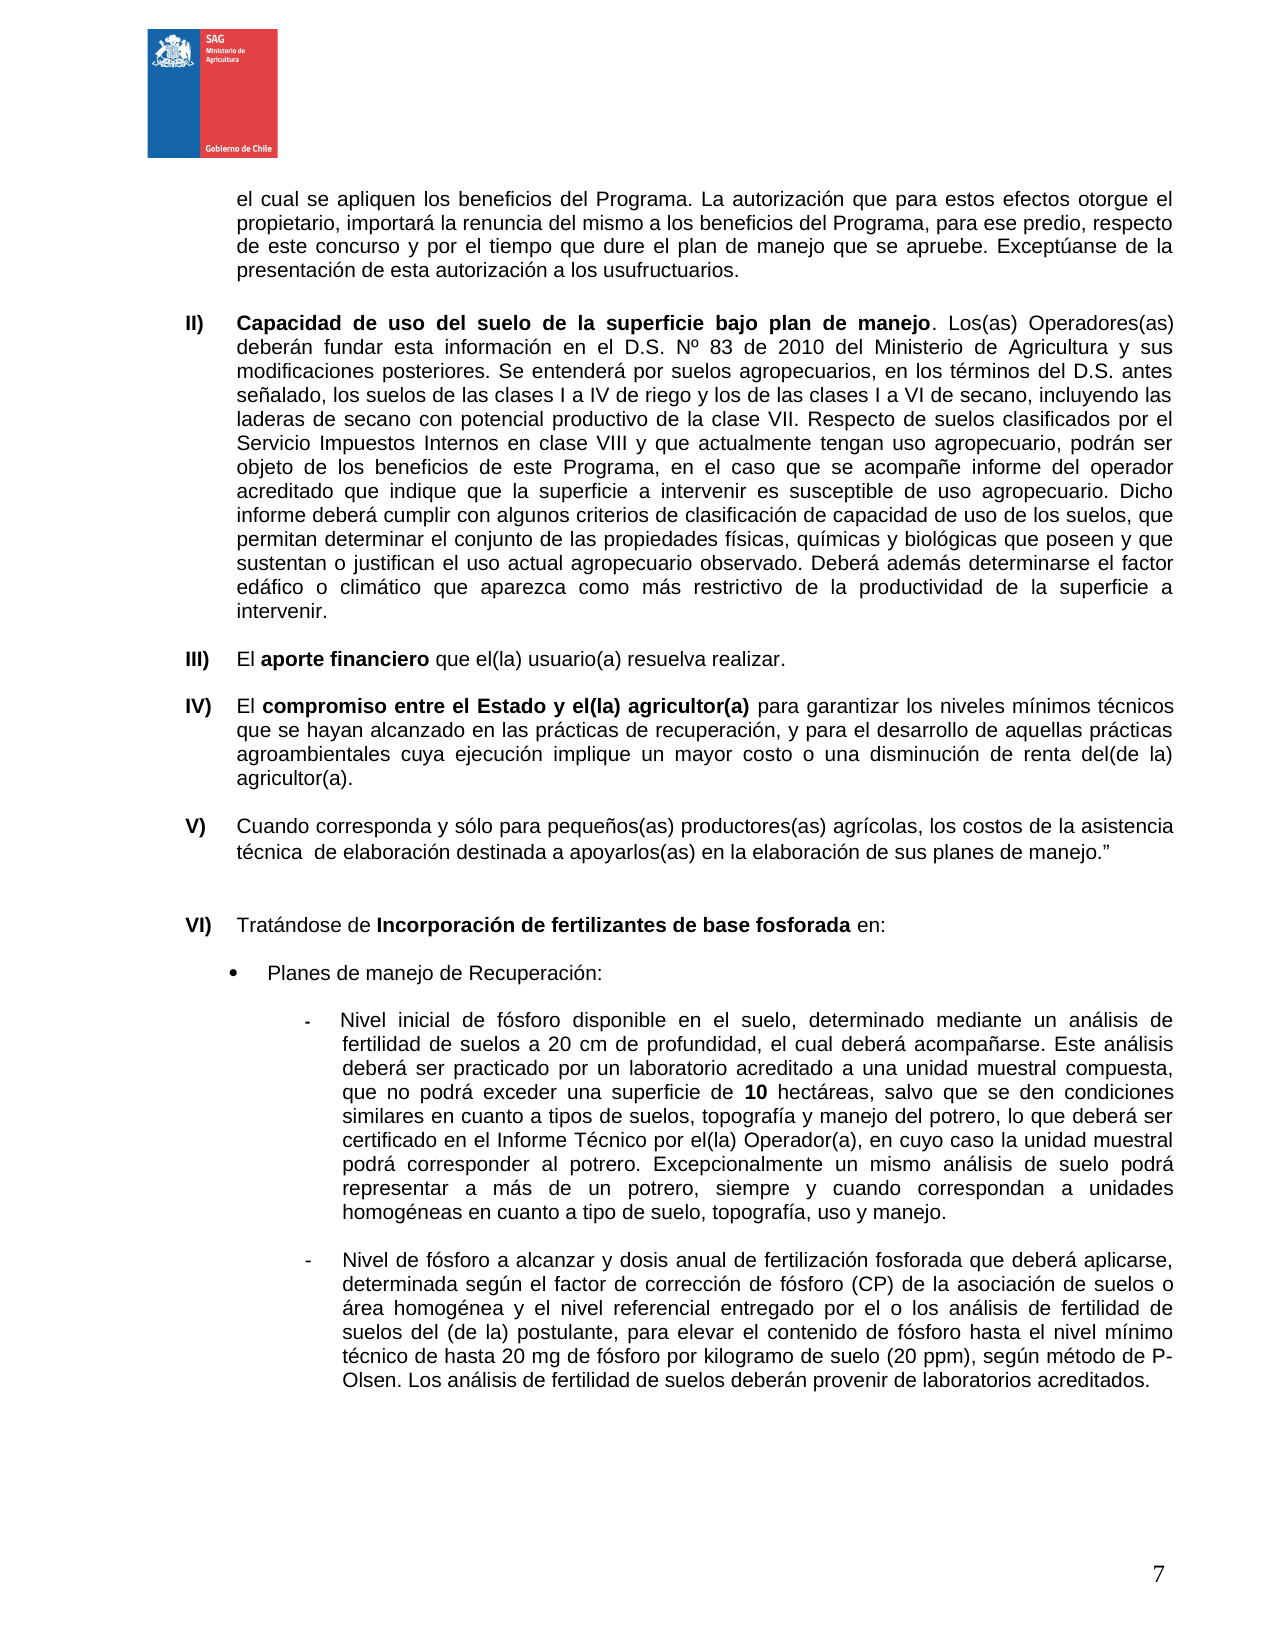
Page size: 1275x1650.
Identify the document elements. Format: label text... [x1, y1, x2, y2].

picture [147, 29, 278, 158]
list Capacidad de uso del suelo de la superficie bajo plan de manejo. Los(as) Operadores(as) deberán fundar esta información en el D.S. Nº 83 de 2010 del Ministerio de Agricultura y sus modificaciones posteriores. Se entenderá por suelos agropecuarios, en los términos del D.S. antes señalado, los suelos de las clases I a IV de riego y los de las clases I a VI de secano, incluyendo las laderas de secano con potencial productivo de la clase VII. Respecto de suelos clasificados por el Servicio Impuestos Internos en clase VIII y que actualmente tengan uso agropecuario, podrán ser objeto de los beneficios de este Programa, en el caso que se acompañe informe del operador acreditado que indique que la superficie a intervenir es susceptible de uso agropecuario. Dicho informe deberá cumplir con algunos criterios de clasificación de capacidad de uso de los suelos, que permitan determinar el conjunto de las propiedades físicas, químicas y biológicas que poseen y que sustentan o justifican el uso actual agropecuario observado. Deberá además determinarse el factor edáfico o climático que aparezca como más restrictivo de la productividad de la superficie a intervenir. [185, 311, 1174, 622]
list Nivel de fósforo a alcanzar y dosis anual de fertilización fosforada que deberá aplicarse, determinada según el factor de corrección de fósforo (CP) de la asociación de suelos o área homogénea y el nivel referencial entregado por el o los análisis de fertilidad de suelos del (de la) postulante, para elevar el contenido de fósforo hasta el nivel mínimo técnico de hasta 20 mg de fósforo por kilogramo de suelo (20 ppm), según método de P-Olsen. Los análisis de fertilidad de suelos deberán provenir de laboratorios acreditados. [304, 1248, 1174, 1392]
list Nivel inicial de fósforo disponible en el suelo, determinado mediante un análisis de fertilidad de suelos a 20 cm de profundidad, el cual deberá acompañarse. Este análisis deberá ser practicado por un laboratorio acreditado a una unidad muestral compuesta, que no podrá exceder una superficie de 10 hectáreas, salvo que se den condiciones similares en cuanto a tipos de suelos, topografía y manejo del potrero, lo que deberá ser certificado en el Informe Técnico por el(la) Operador(a), en cuyo caso la unidad muestral podrá corresponder al potrero. Excepcionalmente un mismo análisis de suelo podrá representar a más de un potrero, siempre y cuando correspondan a unidades homogéneas en cuanto a tipo de suelo, topografía, uso y manejo. [304, 1008, 1174, 1224]
list Planes de manejo de Recuperación: [229, 960, 1174, 984]
list El compromiso entre el Estado y el(la) agricultor(a) para garantizar los niveles mínimos técnicos que se hayan alcanzado en las prácticas de recuperación, y para el desarrollo de aquellas prácticas agroambientales cuya ejecución implique un mayor costo o una disminución de renta del(de la) agricultor(a). [185, 694, 1174, 790]
list Tratándose de Incorporación de fertilizantes de base fosforada en: [185, 912, 1174, 936]
list Cuando corresponda y sólo para pequeños(as) productores(as) agrícolas, los costos de la asistencia técnica de elaboración destinada a apoyarlos(as) en la elaboración de sus planes de manejo.” [185, 814, 1174, 864]
list El aporte financiero que el(la) usuario(a) resuelva realizar. [185, 646, 1174, 670]
